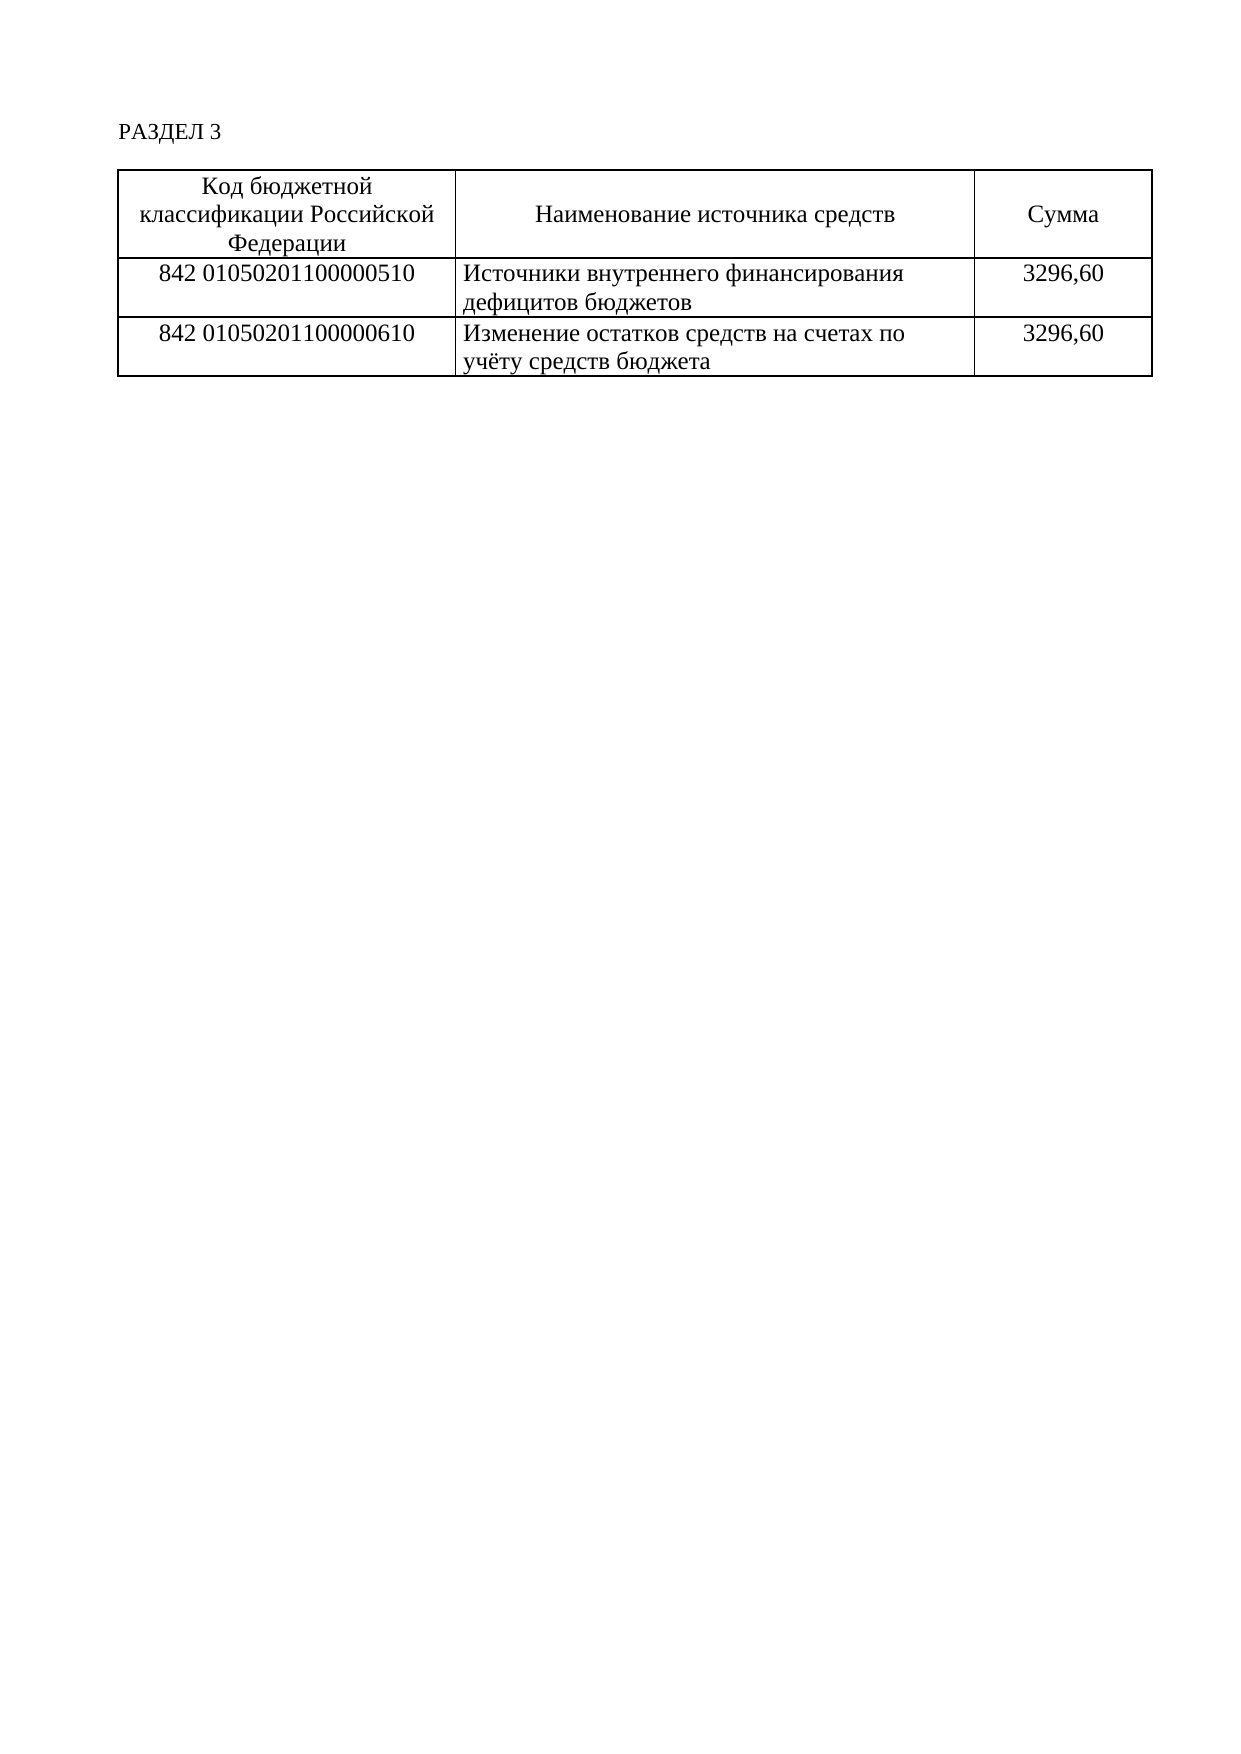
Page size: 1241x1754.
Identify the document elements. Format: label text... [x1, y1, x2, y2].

table_header Наименование источника средств [456, 171, 974, 257]
table_cell 3296,60 [975, 318, 1151, 375]
table_cell Источники внутреннего финансирования дефицитов бюджетов [456, 259, 974, 316]
table_cell 842 01050201100000510 [119, 259, 455, 316]
text РАЗДЕЛ 3 [118, 118, 1181, 144]
table_cell Изменение остатков средств на счетах по учёту средств бюджета [456, 318, 974, 375]
table_cell 842 01050201100000610 [119, 318, 455, 375]
table_header Сумма [975, 171, 1151, 257]
table_header Код бюджетной классификации Российской Федерации [119, 171, 455, 257]
table_cell 3296,60 [975, 259, 1151, 316]
